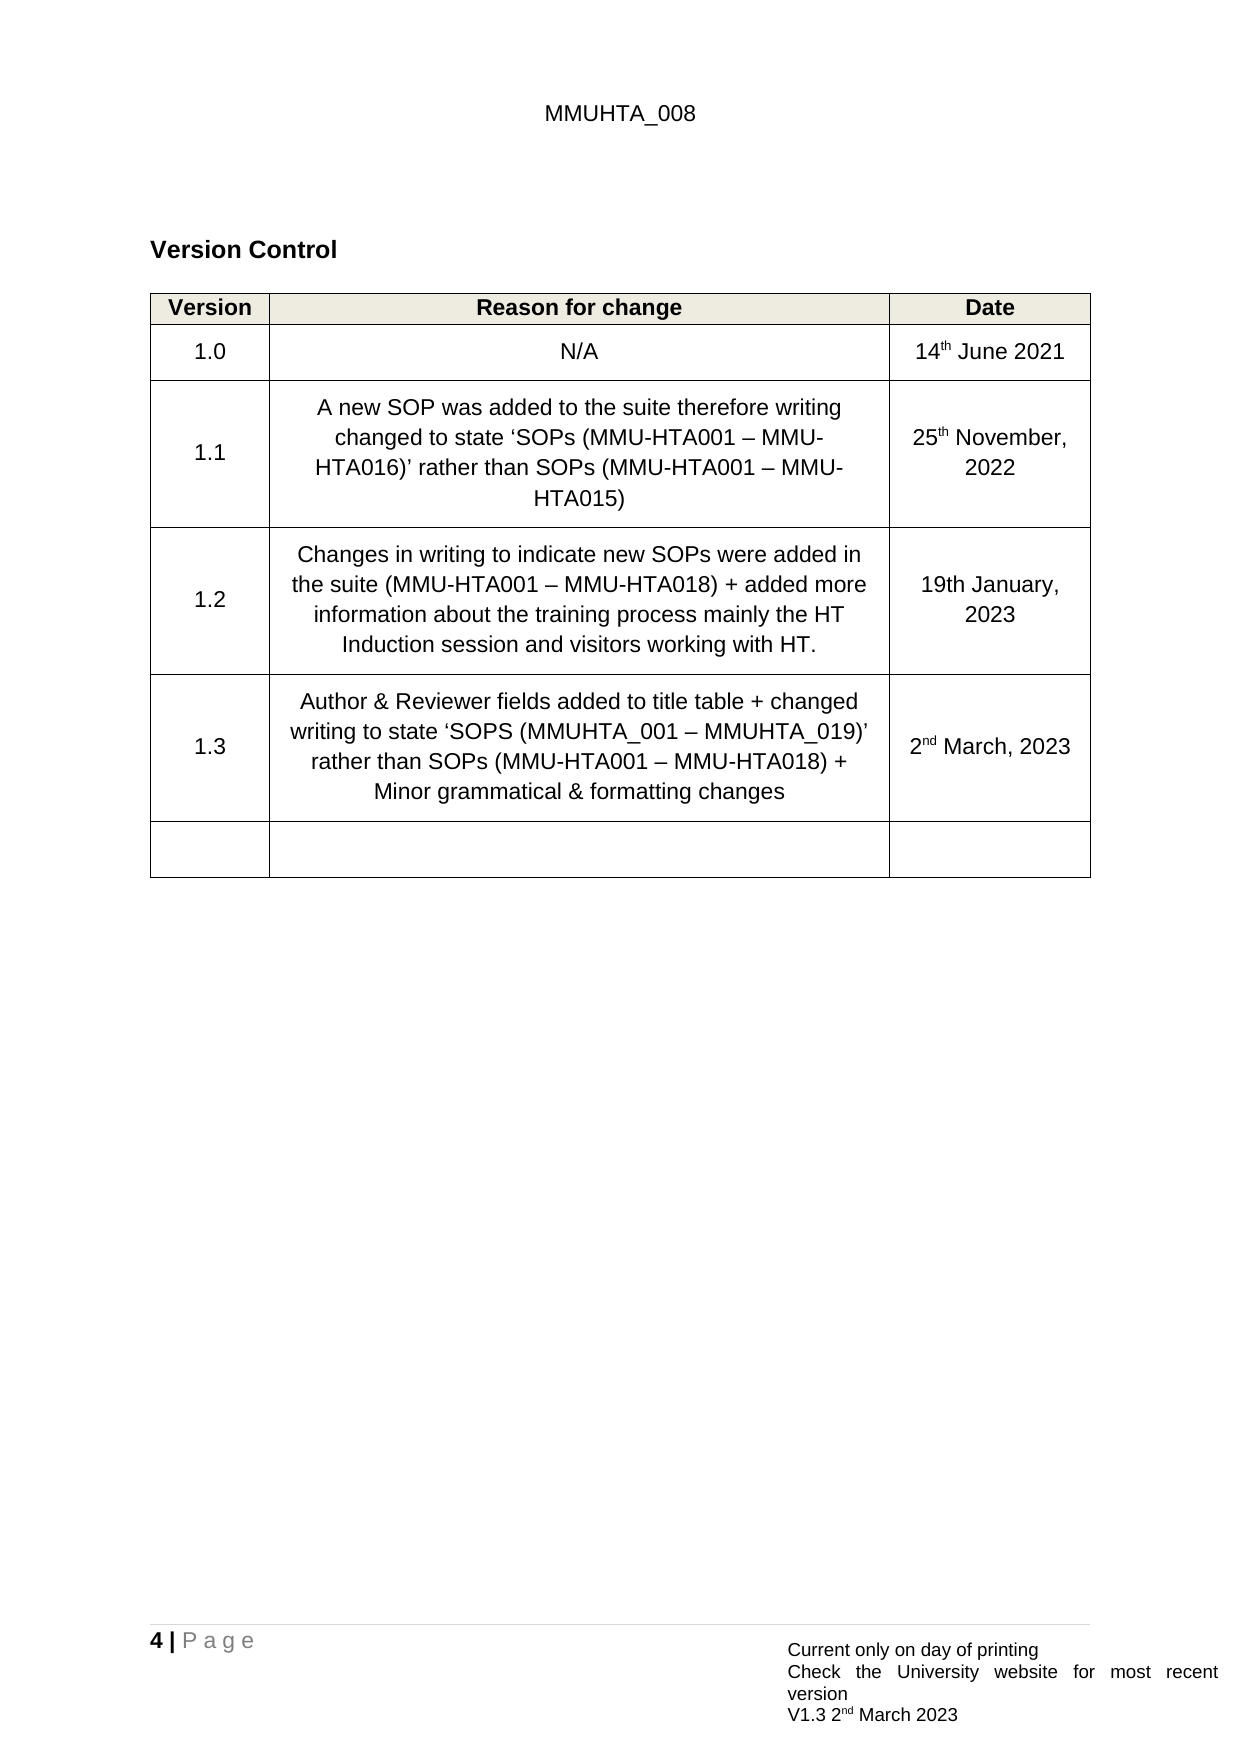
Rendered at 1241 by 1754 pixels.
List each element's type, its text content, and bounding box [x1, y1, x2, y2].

table_cell [151, 822, 269, 877]
table_cell 2nd March, 2023 [890, 675, 1090, 821]
table_cell 25th November, 2022 [890, 381, 1090, 527]
table_cell 14th June 2021 [890, 325, 1090, 380]
table_cell A new SOP was added to the suite therefore writing changed to state ‘SOPs (MMU-HTA001 – MMU-HTA016)’ rather than SOPs (MMU-HTA001 – MMU-HTA015) [270, 381, 889, 527]
table_header Date [890, 294, 1090, 324]
table_cell 1.3 [151, 675, 269, 821]
table_cell 1.1 [151, 381, 269, 527]
table_header Reason for change [270, 294, 889, 324]
subtitle Version Control [150, 235, 1090, 264]
table_cell Author & Reviewer fields added to title table + changed writing to state ‘SOPS (MMUHTA_001 – MMUHTA_019)’ rather than SOPs (MMU-HTA001 – MMU-HTA018) + Minor grammatical & formatting changes [270, 675, 889, 821]
table_cell 1.2 [151, 528, 269, 674]
table_cell N/A [270, 325, 889, 380]
table_cell 1.0 [151, 325, 269, 380]
table_cell [270, 822, 889, 877]
table_cell 19th January, 2023 [890, 528, 1090, 674]
table_header Version [151, 294, 269, 324]
table_cell [890, 822, 1090, 877]
table_cell Changes in writing to indicate new SOPs were added in the suite (MMU-HTA001 – MMU-HTA018) + added more information about the training process mainly the HT Induction session and visitors working with HT. [270, 528, 889, 674]
